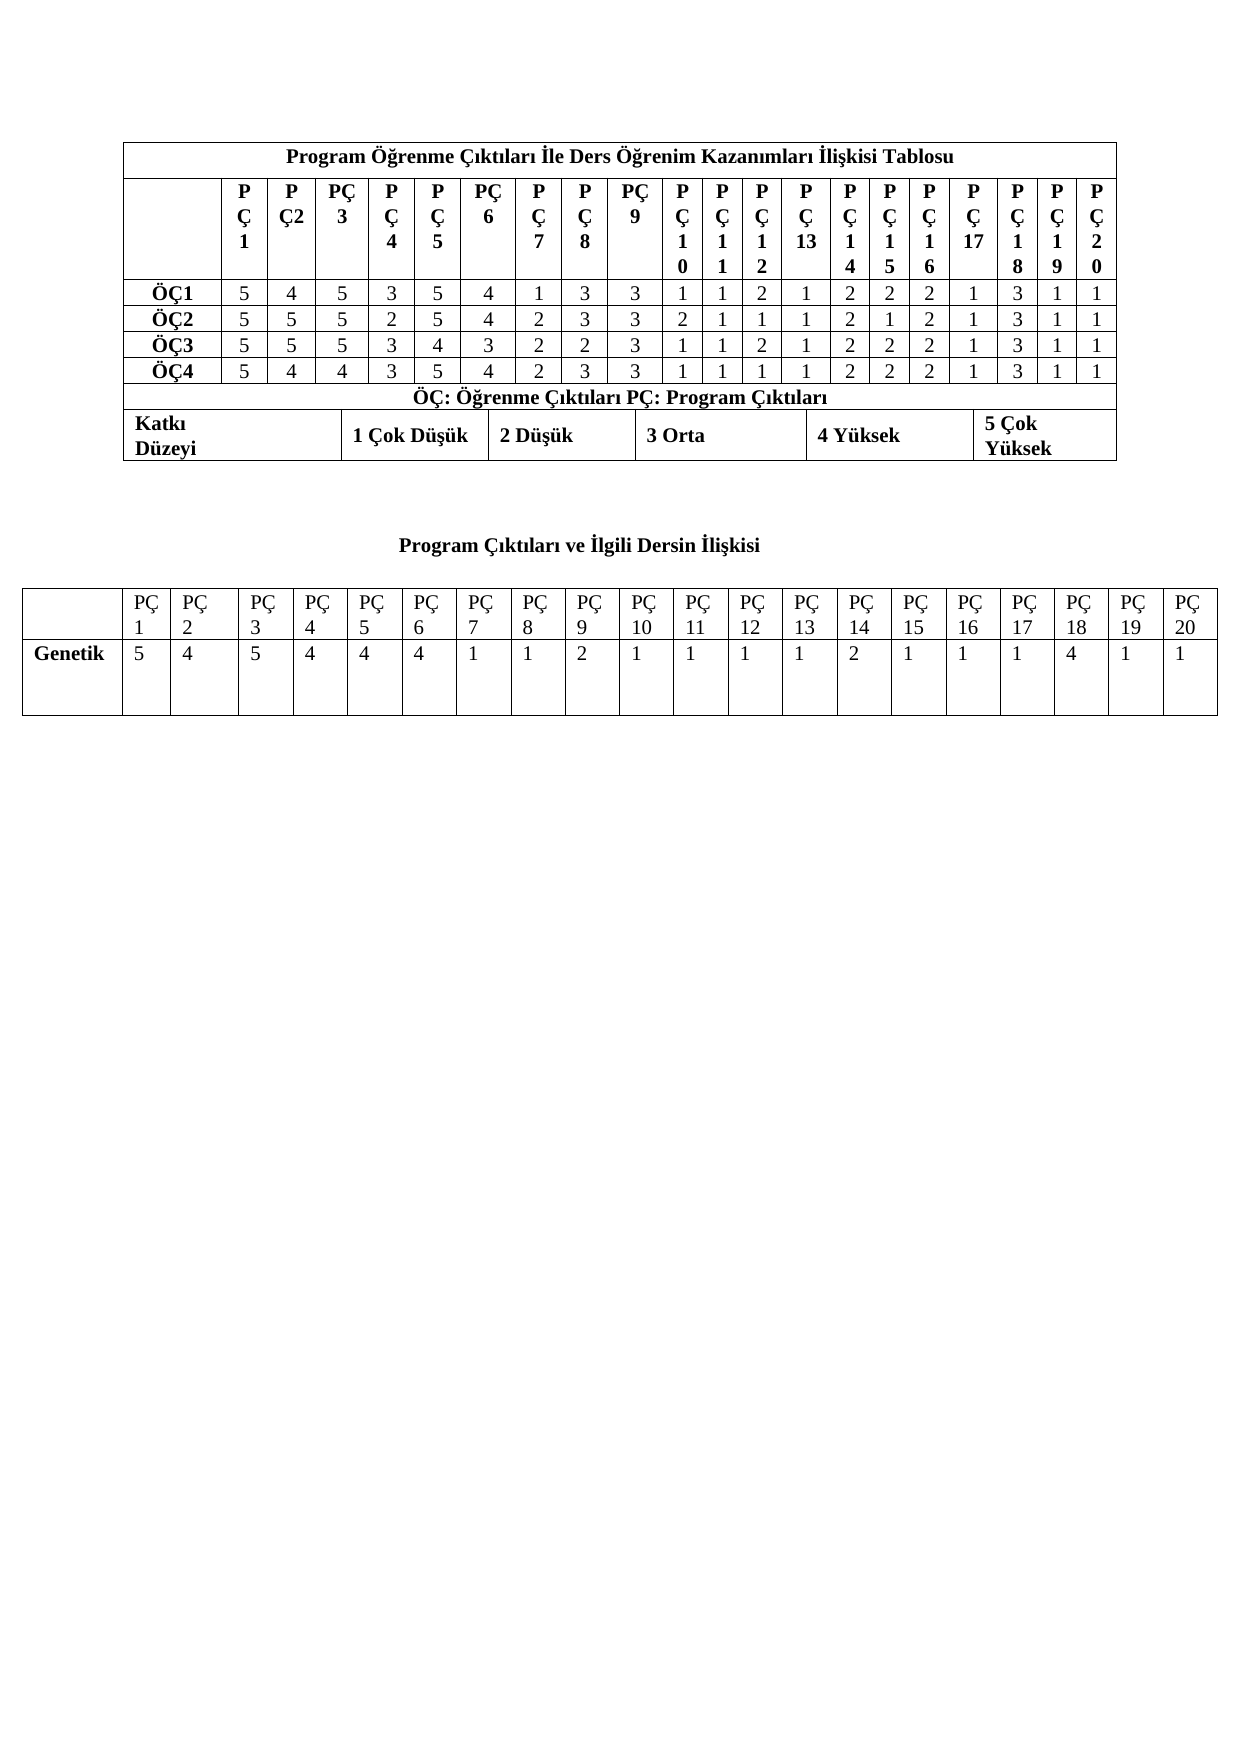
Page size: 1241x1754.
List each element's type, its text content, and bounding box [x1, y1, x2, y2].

table_cell PÇ6 [461, 179, 515, 278]
table_cell 3 Orta [636, 410, 806, 460]
table_header PÇ 11 [674, 589, 728, 639]
table_cell 1 [663, 280, 702, 304]
table_cell 4 [461, 306, 515, 331]
table_cell 1 [516, 280, 561, 304]
table_cell 4 [348, 640, 402, 715]
table_cell ÖÇ1 [124, 280, 221, 304]
table_header PÇ 5 [348, 589, 402, 639]
table_cell PÇ1 [222, 179, 267, 278]
table_cell 5 [222, 280, 267, 304]
table_header PÇ 15 [892, 589, 946, 639]
table_cell 2 [663, 306, 702, 331]
table_cell ÖÇ2 [124, 306, 221, 331]
table_cell 1 [620, 640, 673, 715]
table_cell 5 [415, 358, 460, 383]
table_cell 2 [831, 358, 869, 383]
table_header PÇ 9 [566, 589, 619, 639]
table_cell 3 [369, 332, 414, 357]
table_cell 4 [415, 332, 460, 357]
table_cell 2 [838, 640, 891, 715]
table_cell PÇ 13 [782, 179, 830, 278]
table_cell PÇ 11 [703, 179, 742, 278]
table_cell PÇ 15 [870, 179, 909, 278]
table_header [23, 589, 122, 639]
table_cell 4 Yüksek [807, 410, 973, 460]
table_header PÇ 6 [403, 589, 456, 639]
table_cell 1 [950, 358, 997, 383]
table_cell 1 [1038, 358, 1076, 383]
table_header PÇ 12 [729, 589, 782, 639]
table_cell PÇ2 [268, 179, 315, 278]
table_cell 1 [1077, 280, 1116, 304]
table_header PÇ 4 [294, 589, 347, 639]
table_cell 2 [831, 280, 869, 304]
table_cell 3 [461, 332, 515, 357]
table_cell Katkı Düzeyi [124, 410, 341, 460]
table_cell 3 [369, 280, 414, 304]
table_cell 5 [316, 280, 368, 304]
table_cell 2 [562, 332, 607, 357]
table_cell 3 [998, 280, 1037, 304]
table_cell PÇ8 [562, 179, 607, 278]
table_cell 2 [831, 306, 869, 331]
table_header PÇ 18 [1055, 589, 1108, 639]
table_cell 4 [461, 280, 515, 304]
table_cell PÇ 20 [1077, 179, 1116, 278]
table_cell 4 [461, 358, 515, 383]
table_cell 4 [294, 640, 347, 715]
table_cell 5 [222, 358, 267, 383]
table_cell 1 [512, 640, 565, 715]
table_cell 1 [729, 640, 782, 715]
table_header PÇ 19 [1109, 589, 1163, 639]
table_cell 2 [516, 358, 561, 383]
table_cell 1 [1077, 332, 1116, 357]
table_cell 1 [782, 358, 830, 383]
table_cell 1 [1038, 280, 1076, 304]
table_header PÇ 14 [838, 589, 891, 639]
table_cell 3 [562, 306, 607, 331]
table_cell PÇ 14 [831, 179, 869, 278]
table_cell 2 [870, 358, 909, 383]
table_cell PÇ7 [516, 179, 561, 278]
table_cell 4 [403, 640, 456, 715]
table_cell 1 [674, 640, 728, 715]
table_cell 2 [743, 280, 781, 304]
table_cell PÇ 16 [910, 179, 949, 278]
table_cell 3 [608, 332, 662, 357]
table_cell 1 [703, 332, 742, 357]
table_cell 3 [608, 280, 662, 304]
table_cell 1 [703, 306, 742, 331]
table_cell ÖÇ4 [124, 358, 221, 383]
table_header PÇ 10 [620, 589, 673, 639]
table_header PÇ 3 [239, 589, 293, 639]
table_cell PÇ5 [415, 179, 460, 278]
table_cell 4 [268, 280, 315, 304]
table_cell PÇ 12 [743, 179, 781, 278]
table_cell 1 [947, 640, 1000, 715]
table_cell 1 [782, 332, 830, 357]
table_header PÇ 1 [123, 589, 170, 639]
table_cell PÇ 17 [950, 179, 997, 278]
table_cell 5 Çok Yüksek [974, 410, 1116, 460]
table_cell 2 [566, 640, 619, 715]
table_cell PÇ9 [608, 179, 662, 278]
table_cell 1 [1164, 640, 1217, 715]
table_cell 5 [222, 306, 267, 331]
table_cell 1 [783, 640, 837, 715]
table_cell 2 [369, 306, 414, 331]
table_cell 1 [457, 640, 511, 715]
table_cell 3 [369, 358, 414, 383]
table_cell 3 [608, 306, 662, 331]
table_cell 3 [998, 358, 1037, 383]
table_cell 4 [316, 358, 368, 383]
table_cell 5 [123, 640, 170, 715]
table_cell 3 [608, 358, 662, 383]
table_cell 1 [950, 332, 997, 357]
table_cell 1 [703, 280, 742, 304]
table_cell 3 [998, 306, 1037, 331]
table_header PÇ 16 [947, 589, 1000, 639]
table_cell ÖÇ: Öğrenme Çıktıları PÇ: Program Çıktıları [124, 384, 1116, 409]
table_cell 5 [239, 640, 293, 715]
table_cell 1 [703, 358, 742, 383]
table_cell 1 [1109, 640, 1163, 715]
table_header PÇ 8 [512, 589, 565, 639]
table_cell 2 [910, 358, 949, 383]
table_header PÇ 17 [1001, 589, 1054, 639]
table_cell 2 [516, 332, 561, 357]
table_header PÇ 13 [783, 589, 837, 639]
table_cell 1 [743, 358, 781, 383]
table_header PÇ 2 [171, 589, 238, 639]
table_cell 1 [1077, 358, 1116, 383]
table_cell 1 Çok Düşük [342, 410, 488, 460]
table_cell 2 [870, 332, 909, 357]
table_cell PÇ3 [316, 179, 368, 278]
table_cell 3 [562, 280, 607, 304]
table_cell Genetik [23, 640, 122, 715]
table_cell 2 [831, 332, 869, 357]
table_cell 5 [222, 332, 267, 357]
table_cell 1 [1038, 306, 1076, 331]
table_cell 3 [998, 332, 1037, 357]
table_cell 1 [950, 280, 997, 304]
table_cell 5 [415, 280, 460, 304]
table_cell 1 [892, 640, 946, 715]
table_cell 1 [663, 358, 702, 383]
table_cell 5 [268, 306, 315, 331]
table_cell 2 [910, 280, 949, 304]
table_cell 1 [870, 306, 909, 331]
table_cell 3 [562, 358, 607, 383]
table_cell 2 [910, 306, 949, 331]
table_cell 5 [316, 306, 368, 331]
table_cell 4 [1055, 640, 1108, 715]
table_cell PÇ 19 [1038, 179, 1076, 278]
table_cell 2 [870, 280, 909, 304]
table_cell 5 [316, 332, 368, 357]
table_cell 2 Düşük [489, 410, 635, 460]
table_cell 4 [171, 640, 238, 715]
table_cell 1 [1077, 306, 1116, 331]
table_cell PÇ4 [369, 179, 414, 278]
table_cell 2 [910, 332, 949, 357]
table_cell 1 [743, 306, 781, 331]
table_header PÇ 20 [1164, 589, 1217, 639]
table_cell 1 [782, 306, 830, 331]
table_header Program Öğrenme Çıktıları İle Ders Öğrenim Kazanımları İlişkisi Tablosu [124, 143, 1116, 177]
table_cell 4 [268, 358, 315, 383]
table_cell 1 [663, 332, 702, 357]
table_cell 5 [268, 332, 315, 357]
table_cell 5 [415, 306, 460, 331]
table_cell 1 [950, 306, 997, 331]
table_cell [124, 179, 221, 278]
table_cell 1 [782, 280, 830, 304]
table_cell 1 [1001, 640, 1054, 715]
text Program Çıktıları ve İlgili Dersin İlişkisi [399, 533, 1122, 557]
table_cell 2 [743, 332, 781, 357]
table_cell PÇ 18 [998, 179, 1037, 278]
table_cell 1 [1038, 332, 1076, 357]
table_cell PÇ 10 [663, 179, 702, 278]
table_header PÇ 7 [457, 589, 511, 639]
table_cell 2 [516, 306, 561, 331]
table_cell ÖÇ3 [124, 332, 221, 357]
